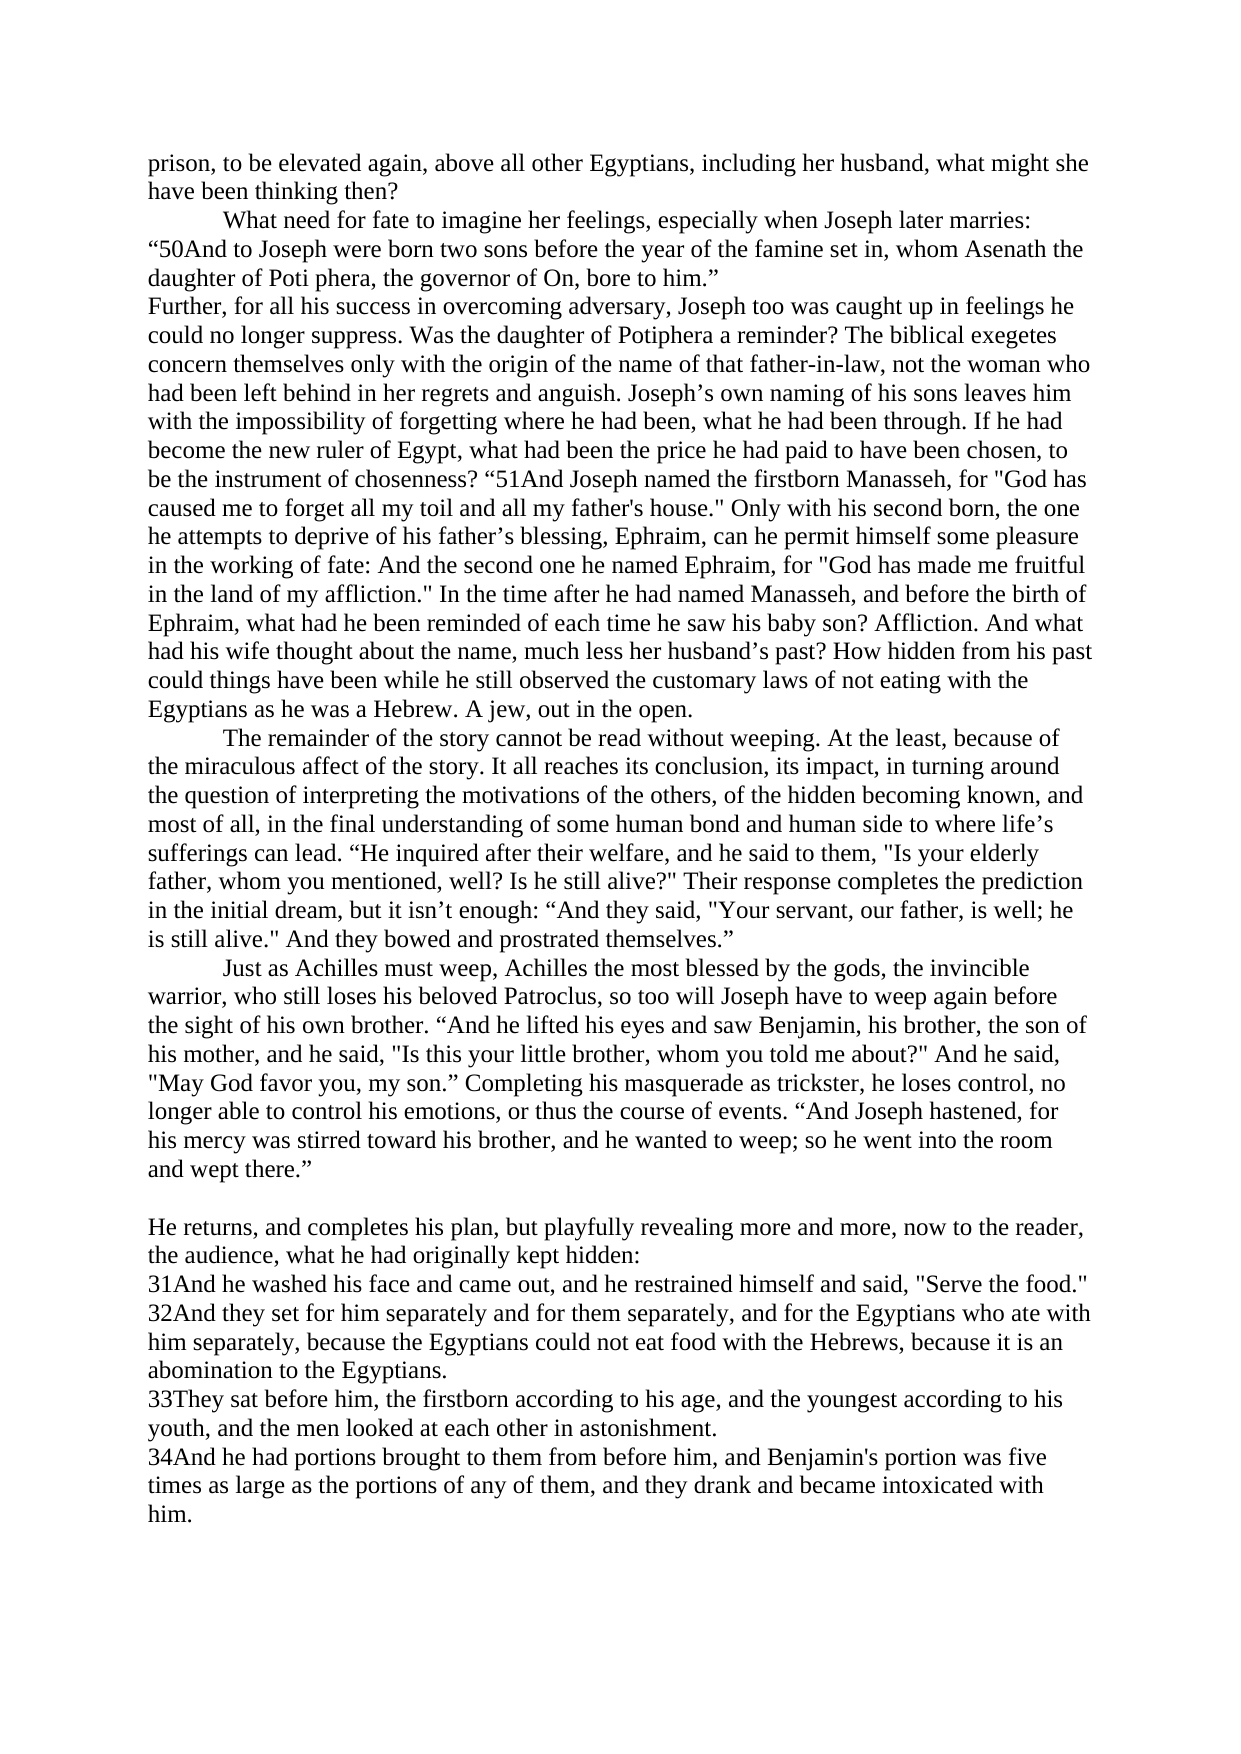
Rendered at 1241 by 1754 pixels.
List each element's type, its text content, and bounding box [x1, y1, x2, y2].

text What need for fate to imagine her feelings, especially when Joseph later marries: “50And to Joseph were born two sons before the year of the famine set in, whom Asenath the daughter of Poti phera, the governor of On, bore to him.” [148, 205, 1093, 291]
text The remainder of the story cannot be read without weeping. At the least, because of the miraculous affect of the story. It all reaches its conclusion, its impact, in turning around the question of interpreting the motivations of the others, of the hidden becoming known, and most of all, in the final understanding of some human bond and human side to where life’s sufferings can lead. “He inquired after their welfare, and he said to them, "Is your elderly father, whom you mentioned, well? Is he still alive?" Their response completes the prediction in the initial dream, but it isn’t enough: “And they said, "Your servant, our father, is well; he is still alive." And they bowed and prostrated themselves.” [148, 723, 1093, 953]
text 33They sat before him, the firstborn according to his age, and the youngest according to his youth, and the men looked at each other in astonishment. [148, 1384, 1093, 1442]
text Just as Achilles must weep, Achilles the most blessed by the gods, the invincible warrior, who still loses his beloved Patroclus, so too will Joseph have to weep again before the sight of his own brother. “And he lifted his eyes and saw Benjamin, his brother, the son of his mother, and he said, "Is this your little brother, whom you told me about?" And he said, "May God favor you, my son.” Completing his masquerade as trickster, he loses control, no longer able to control his emotions, or thus the course of events. “And Joseph hastened, for his mercy was stirred toward his brother, and he wanted to weep; so he went into the room and wept there.” [148, 953, 1093, 1183]
text 31And he washed his face and came out, and he restrained himself and said, "Serve the food." [148, 1269, 1093, 1298]
text Further, for all his success in overcoming adversary, Joseph too was caught up in feelings he could no longer suppress. Was the daughter of Potiphera a reminder? The biblical exegetes concern themselves only with the origin of the name of that father-in-law, not the woman who had been left behind in her regrets and anguish. Joseph’s own naming of his sons leaves him with the impossibility of forgetting where he had been, what he had been through. If he had become the new ruler of Egypt, what had been the price he had paid to have been chosen, to be the instrument of chosenness? “51And Joseph named the firstborn Manasseh, for "God has caused me to forget all my toil and all my father's house." Only with his second born, the one he attempts to deprive of his father’s blessing, Ephraim, can he permit himself some pleasure in the working of fate: And the second one he named Ephraim, for "God has made me fruitful in the land of my affliction." In the time after he had named Manasseh, and before the birth of Ephraim, what had he been reminded of each time he saw his baby son? Affliction. And what had his wife thought about the name, much less her husband’s past? How hidden from his past could things have been while he still observed the customary laws of not eating with the Egyptians as he was a Hebrew. A jew, out in the open. [148, 291, 1093, 723]
text 34And he had portions brought to them from before him, and Benjamin's portion was five times as large as the portions of any of them, and they drank and became intoxicated with him. [148, 1442, 1093, 1528]
text He returns, and completes his plan, but playfully revealing more and more, now to the reader, the audience, what he had originally kept hidden: [148, 1212, 1093, 1269]
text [148, 148, 1093, 205]
text 32And they set for him separately and for them separately, and for the Egyptians who ate with him separately, because the Egyptians could not eat food with the Hebrews, because it is an abomination to the Egyptians. [148, 1298, 1093, 1384]
